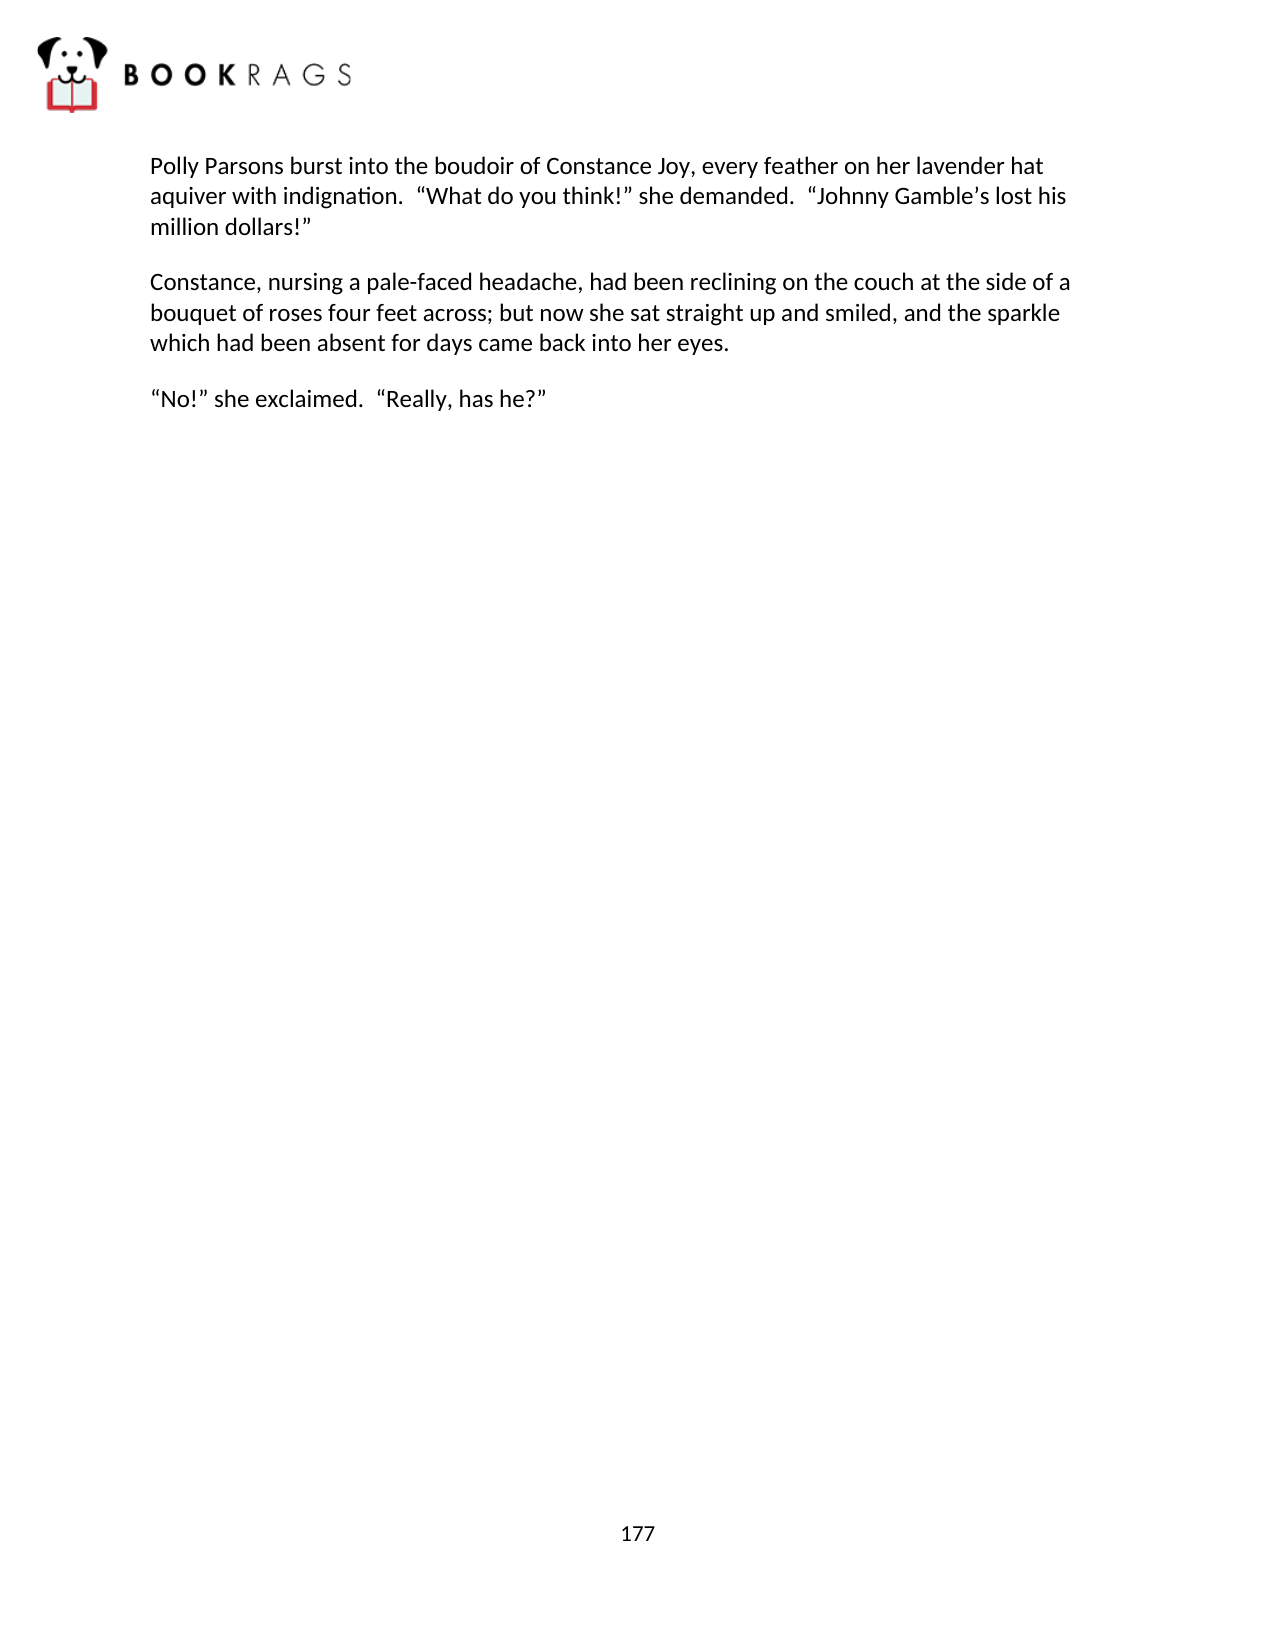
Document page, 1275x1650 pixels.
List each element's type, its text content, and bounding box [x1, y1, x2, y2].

picture [37, 37, 351, 113]
text “No!” she exclaimed. “Really, has he?” [150, 383, 1125, 414]
text Polly Parsons burst into the boudoir of Constance Joy, every feather on her lavender hat aquiver with indignation. “What do you think!” she demanded. “Johnny Gamble’s lost his million dollars!” [150, 150, 1125, 242]
text Constance, nursing a pale-faced headache, had been reclining on the couch at the side of a bouquet of roses four feet across; but now she sat straight up and smiled, and the sparkle which had been absent for days came back into her eyes. [150, 267, 1125, 358]
